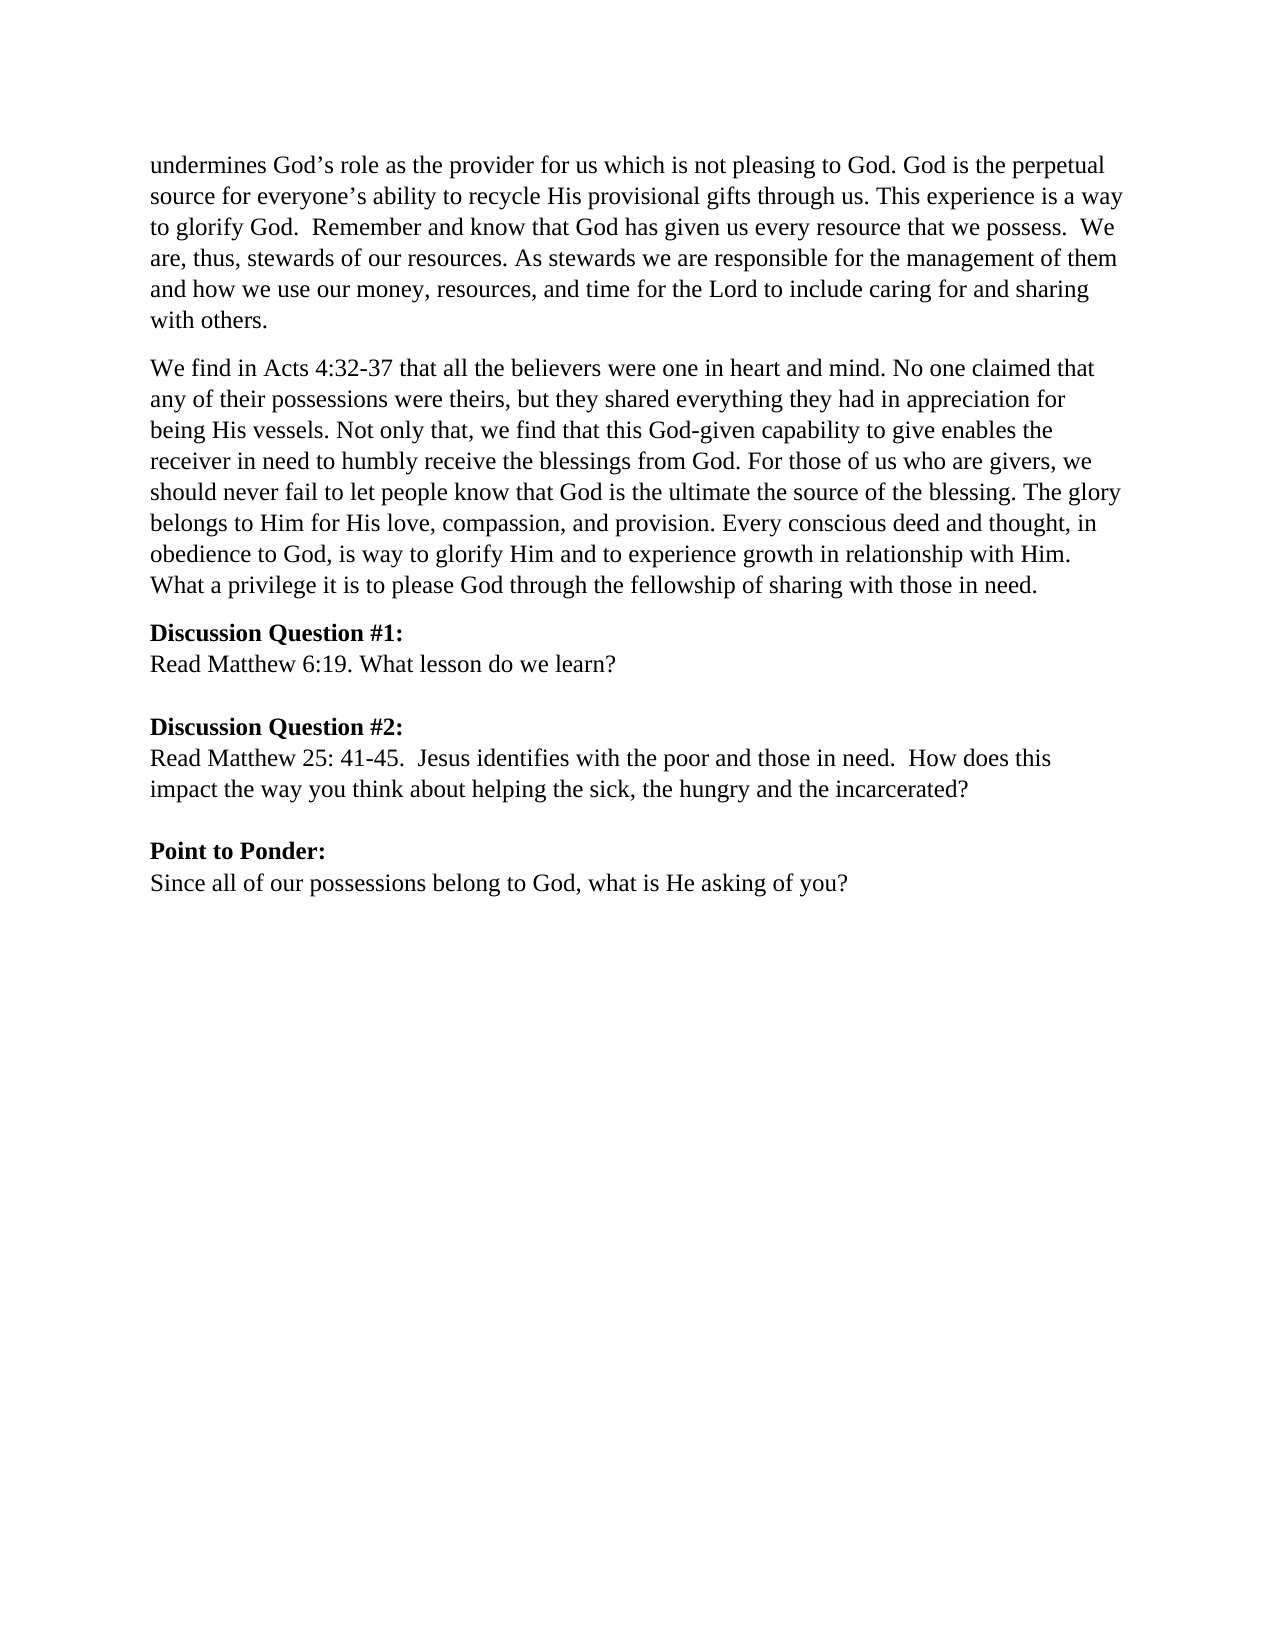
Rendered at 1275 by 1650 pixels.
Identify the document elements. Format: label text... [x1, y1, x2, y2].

text Read Matthew 25: 41-45. Jesus identifies with the poor and those in need. How does this impact the way you think about helping the sick, the hungry and the incarcerated? [149, 743, 1125, 803]
text We find in Acts 4:32-37 that all the believers were one in heart and mind. No one claimed that any of their possessions were theirs, but they shared everything they had in appreciation for being His vessels. Not only that, we find that this God-given capability to give enables the receiver in need to humbly receive the blessings from God. For those of us who are givers, we should never fail to let people know that God is the ultimate the source of the blessing. The glory belongs to Him for His love, compassion, and provision. Every conscious deed and thought, in obedience to God, is way to glorify Him and to experience growth in relationship with Him. What a privilege it is to please God through the fellowship of sharing with those in need. [150, 353, 1125, 599]
text Read Matthew 6:19. What lesson do we learn? [149, 649, 1125, 678]
text Discussion Question #2: [149, 712, 1125, 740]
text Discussion Question #1: [149, 618, 1125, 647]
text Since all of our possessions belong to God, what is He asking of you? [150, 868, 1125, 896]
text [150, 150, 1125, 334]
text Point to Ponder: [149, 836, 1125, 865]
